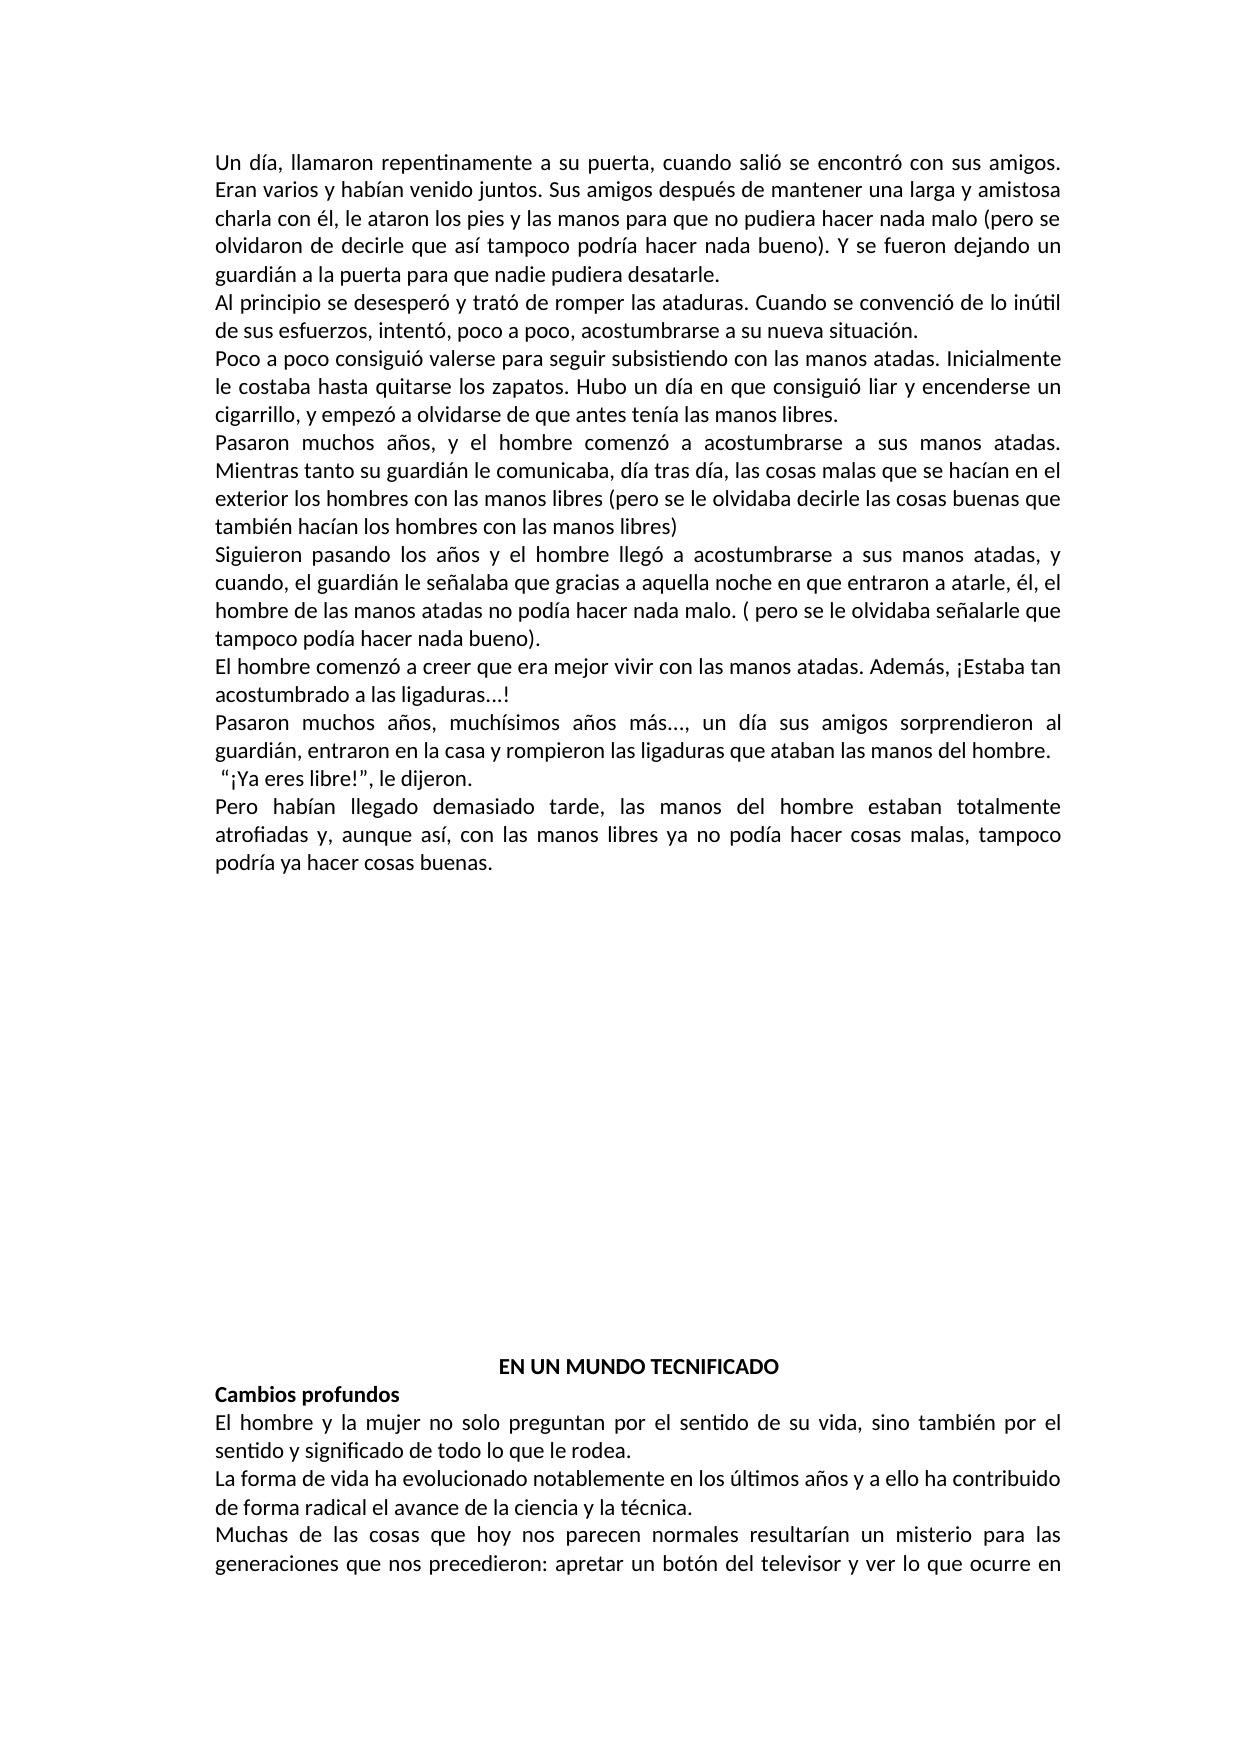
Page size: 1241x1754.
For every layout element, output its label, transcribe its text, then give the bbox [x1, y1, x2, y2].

text Pero habían llegado demasiado tarde, las manos del hombre estaban totalmente atrofiadas y, aunque así, con las manos libres ya no podía hacer cosas malas, tampoco podría ya hacer cosas buenas. [215, 792, 1063, 876]
text El hombre comenzó a creer que era mejor vivir con las manos atadas. Además, ¡Estaba tan acostumbrado a las ligaduras...! [215, 652, 1063, 708]
text Poco a poco consiguió valerse para seguir subsistiendo con las manos atadas. Inicialmente le costaba hasta quitarse los zapatos. Hubo un día en que consiguió liar y encenderse un cigarrillo, y empezó a olvidarse de que antes tenía las manos libres. [215, 344, 1063, 428]
text Pasaron muchos años, y el hombre comenzó a acostumbrarse a sus manos atadas. Mientras tanto su guardián le comunicaba, día tras día, las cosas malas que se hacían en el exterior los hombres con las manos libres (pero se le olvidaba decirle las cosas buenas que también hacían los hombres con las manos libres) [215, 428, 1063, 540]
text Cambios profundos [215, 1381, 1063, 1408]
text El hombre y la mujer no solo preguntan por el sentido de su vida, sino también por el sentido y significado de todo lo que le rodea. [215, 1408, 1063, 1464]
text Al principio se desesperó y trató de romper las ataduras. Cuando se convenció de lo inútil de sus esfuerzos, intentó, poco a poco, acostumbrarse a su nueva situación. [215, 288, 1063, 344]
text Pasaron muchos años, muchísimos años más..., un día sus amigos sorprendieron al guardián, entraron en la casa y rompieron las ligaduras que ataban las manos del hombre. [215, 708, 1063, 764]
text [215, 1521, 1063, 1577]
text La forma de vida ha evolucionado notablemente en los últimos años y a ello ha contribuido de forma radical el avance de la ciencia y la técnica. [215, 1464, 1063, 1521]
text EN UN MUNDO TECNIFICADO [215, 1352, 1063, 1381]
text Un día, llamaron repentinamente a su puerta, cuando salió se encontró con sus amigos. Eran varios y habían venido juntos. Sus amigos después de mantener una larga y amistosa charla con él, le ataron los pies y las manos para que no pudiera hacer nada malo (pero se olvidaron de decirle que así tampoco podría hacer nada bueno). Y se fueron dejando un guardián a la puerta para que nadie pudiera desatarle. [215, 148, 1063, 288]
text Siguieron pasando los años y el hombre llegó a acostumbrarse a sus manos atadas, y cuando, el guardián le señalaba que gracias a aquella noche en que entraron a atarle, él, el hombre de las manos atadas no podía hacer nada malo. ( pero se le olvidaba señalarle que tampoco podía hacer nada bueno). [215, 540, 1063, 652]
text “¡Ya eres libre!”, le dijeron. [215, 764, 1063, 792]
